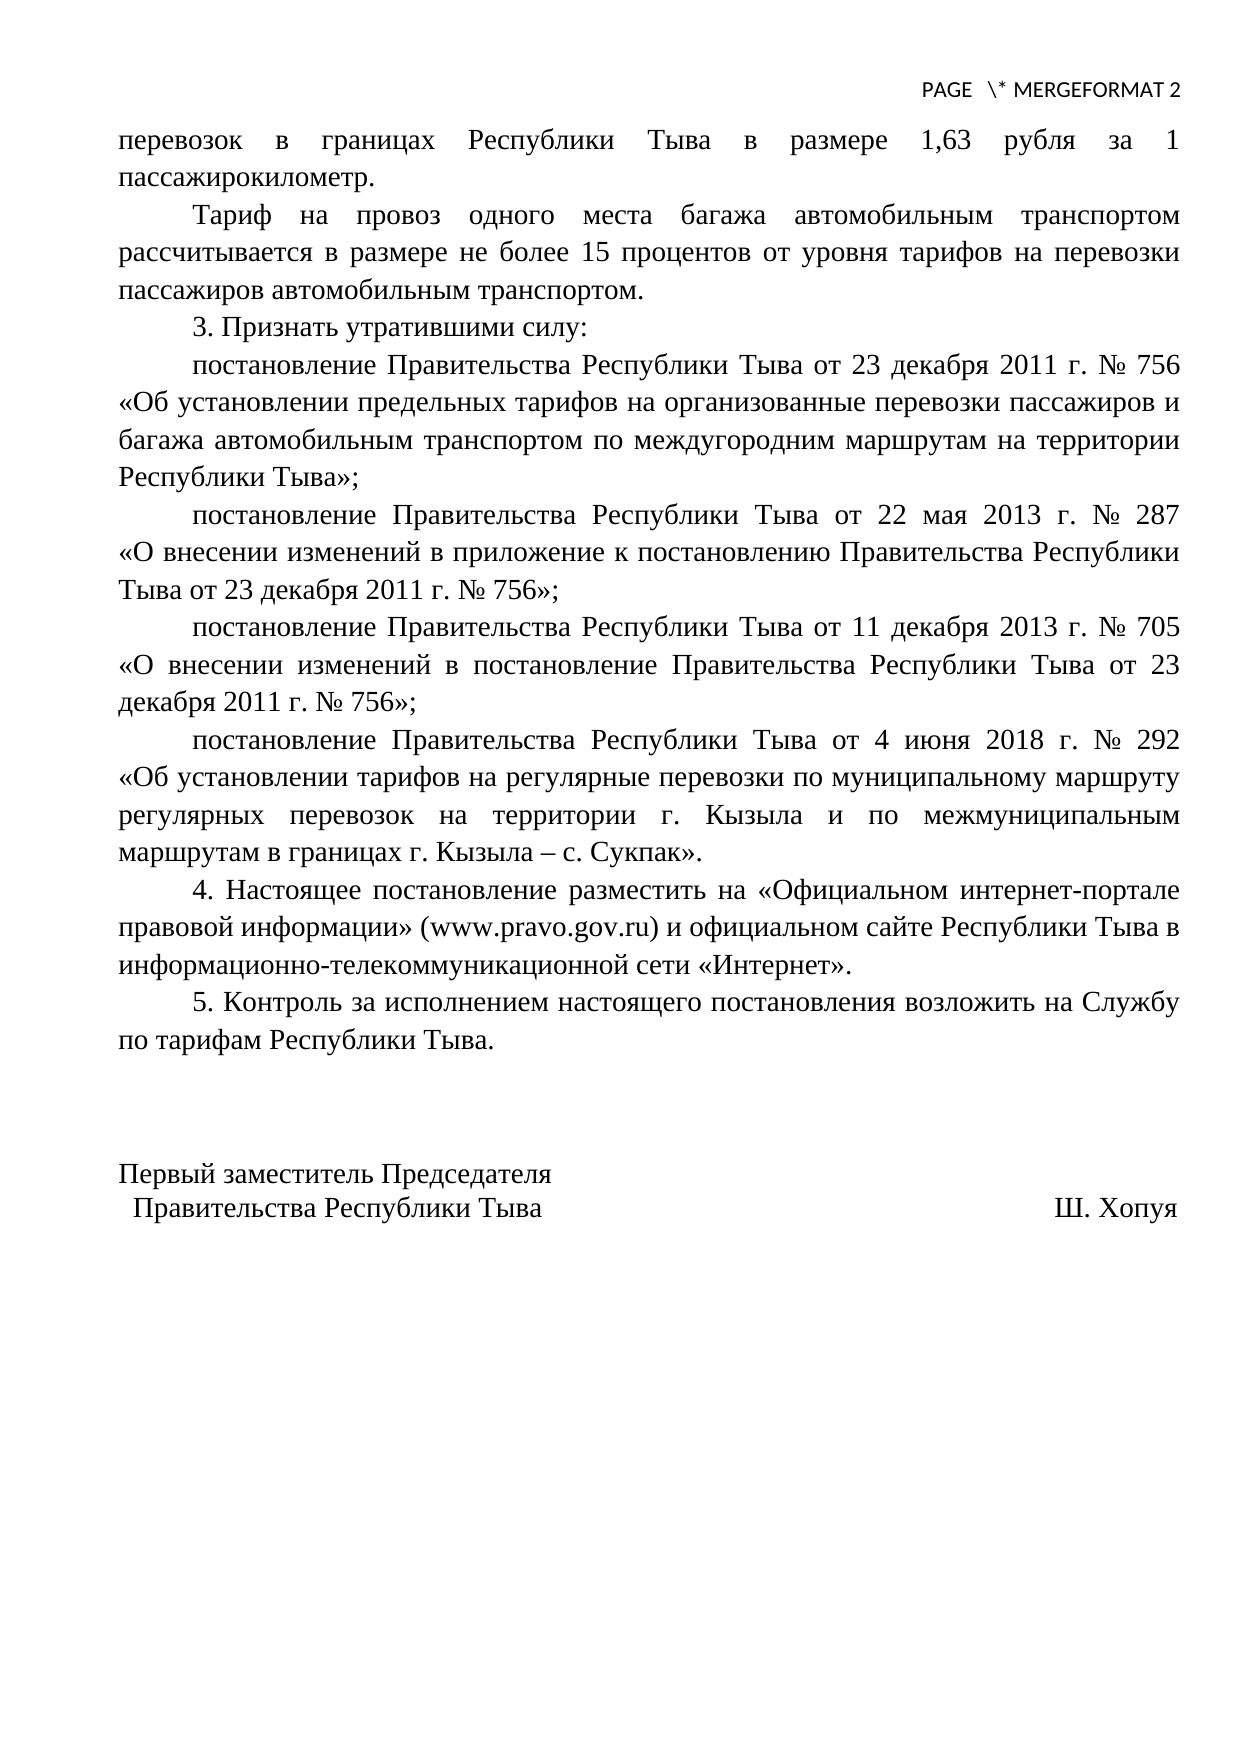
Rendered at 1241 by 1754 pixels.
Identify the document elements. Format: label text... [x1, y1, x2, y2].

text 3. Признать утратившими силу: [118, 306, 1181, 343]
text Правительства Республики Тыва Ш. Хопуя [118, 1190, 1181, 1223]
text 5. Контроль за исполнением настоящего постановления возложить на Службу по тарифам Республики Тыва. [118, 981, 1181, 1056]
text 4. Настоящее постановление разместить на «Официальном интернет-портале правовой информации» (www.pravo.gov.ru) и официальном сайте Республики Тыва в информационно-телекоммуникационной сети «Интернет». [118, 868, 1181, 981]
text постановление Правительства Республики Тыва от 22 мая 2013 г. № 287 «О внесении изменений в приложение к постановлению Правительства Республики Тыва от 23 декабря 2011 г. № 756»; [118, 493, 1181, 606]
text Первый заместитель Председателя [118, 1156, 1181, 1190]
text Тариф на провоз одного места багажа автомобильным транспортом рассчитывается в размере не более 15 процентов от уровня тарифов на перевозки пассажиров автомобильным транспортом. [118, 193, 1181, 306]
text постановление Правительства Республики Тыва от 11 декабря 2013 г. № 705 «О внесении изменений в постановление Правительства Республики Тыва от 23 декабря 2011 г. № 756»; [118, 606, 1181, 718]
text постановление Правительства Республики Тыва от 23 декабря 2011 г. № 756 «Об установлении предельных тарифов на организованные перевозки пассажиров и багажа автомобильным транспортом по междугородним маршрутам на территории Республики Тыва»; [118, 343, 1181, 493]
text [118, 118, 1181, 193]
text постановление Правительства Республики Тыва от 4 июня 2018 г. № 292 «Об установлении тарифов на регулярные перевозки по муниципальному маршруту регулярных перевозок на территории г. Кызыла и по межмуниципальным маршрутам в границах г. Кызыла – с. Сукпак». [118, 718, 1181, 868]
